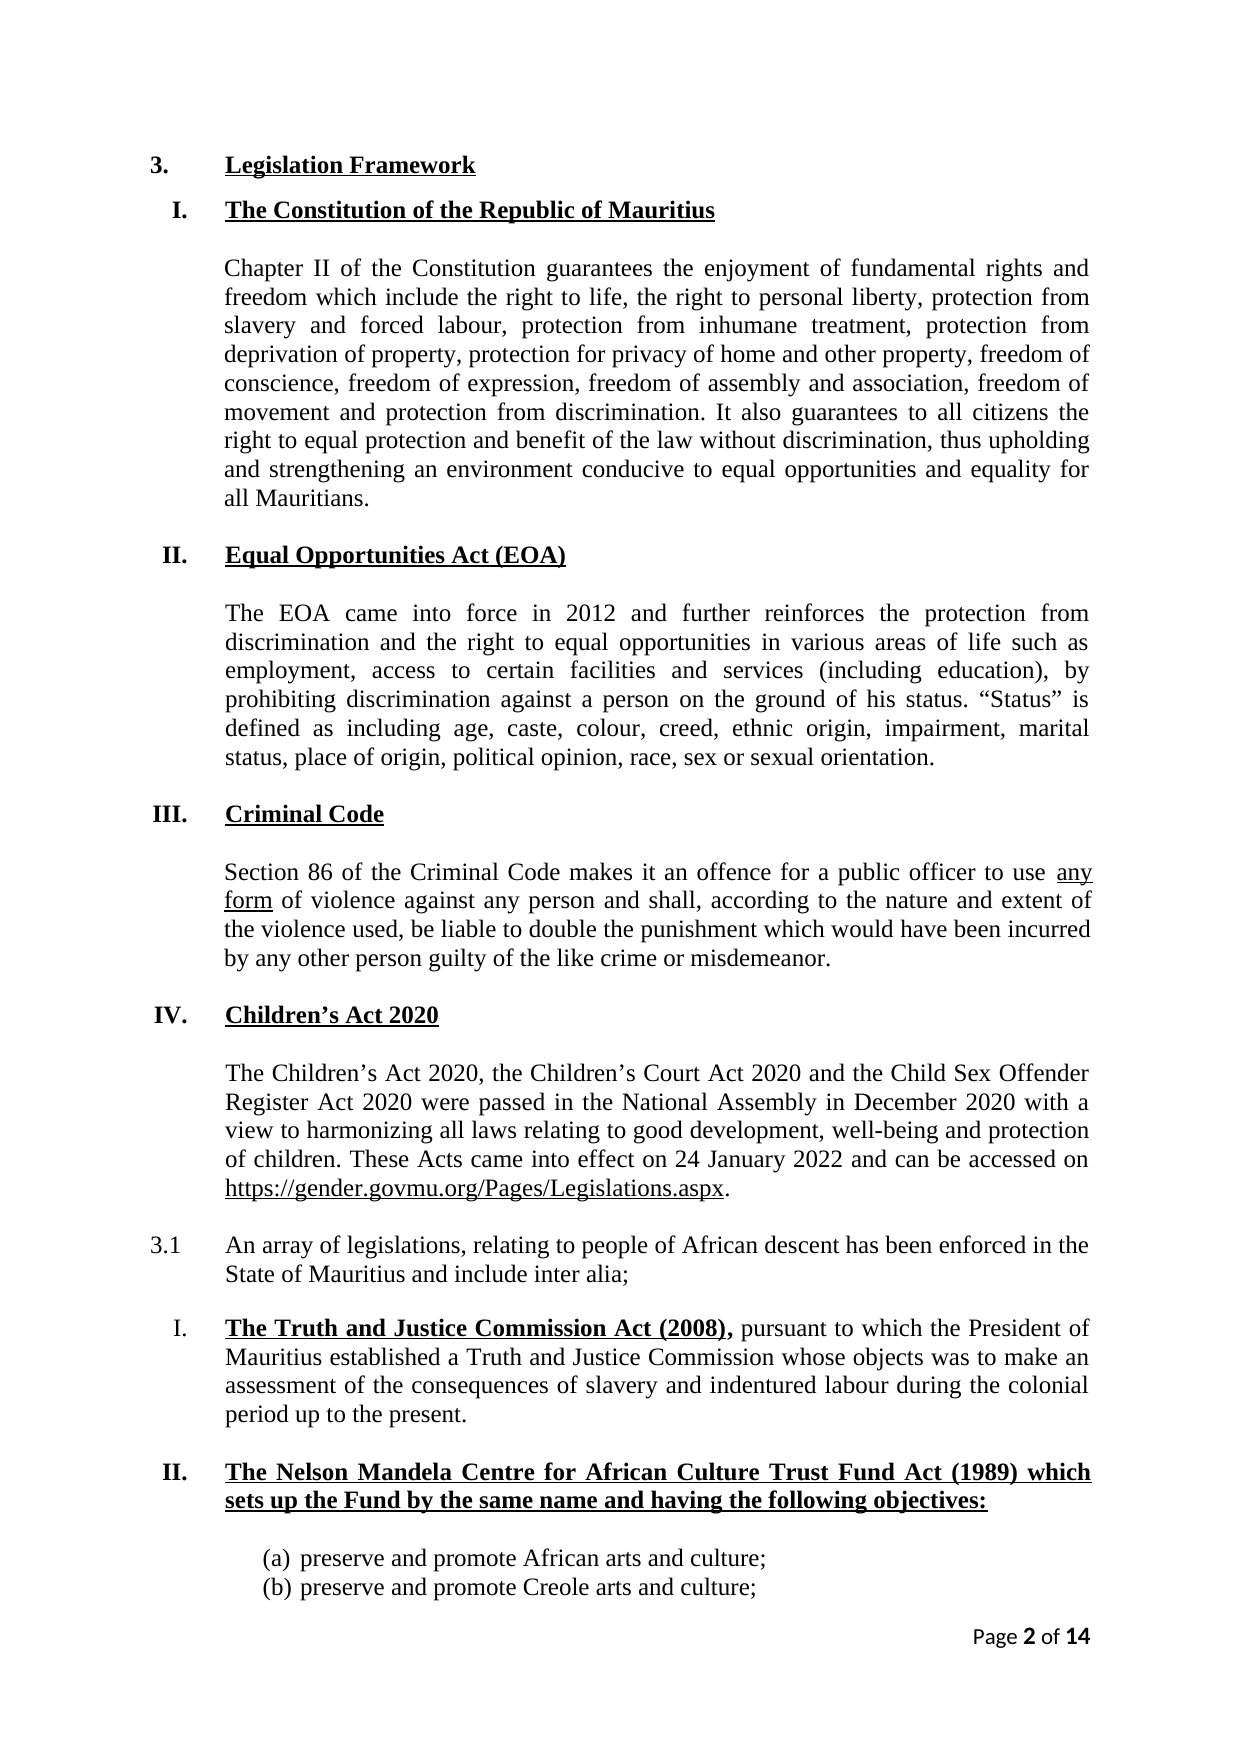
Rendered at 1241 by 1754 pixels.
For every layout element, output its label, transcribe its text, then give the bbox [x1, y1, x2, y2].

list Criminal Code [187, 799, 1090, 828]
text Chapter II of the Constitution guarantees the enjoyment of fundamental rights and freedom which include the right to life, the right to personal liberty, protection from slavery and forced labour, protection from inhumane treatment, protection from deprivation of property, protection for privacy of home and other property, freedom of conscience, freedom of expression, freedom of assembly and association, freedom of movement and protection from discrimination. It also guarantees to all citizens the right to equal protection and benefit of the law without discrimination, thus upholding and strengthening an environment conducive to equal opportunities and equality for all Mauritians. [224, 253, 1090, 512]
list preserve and promote Creole arts and culture; [262, 1572, 1090, 1600]
list The Nelson Mandela Centre for African Culture Trust Fund Act (1989) which sets up the Fund by the same name and having the following objectives: [187, 1457, 1092, 1514]
list The Constitution of the Republic of Mauritius [187, 195, 1090, 224]
list Equal Opportunities Act (EOA) [187, 540, 1090, 569]
text The EOA came into force in 2012 and further reinforces the protection from discrimination and the right to equal opportunities in various areas of life such as employment, access to certain facilities and services (including education), by prohibiting discrimination against a person on the ground of his status. “Status” is defined as including age, caste, colour, creed, ethnic origin, impairment, marital status, place of origin, political opinion, race, sex or sexual orientation. [225, 598, 1090, 770]
text 3.1 An array of legislations, relating to people of African descent has been enforced in the State of Mauritius and include inter alia; [150, 1230, 1090, 1288]
list The Truth and Justice Commission Act (2008), pursuant to which the President of Mauritius established a Truth and Justice Commission whose objects was to make an assessment of the consequences of slavery and indentured labour during the colonial period up to the present. [187, 1313, 1090, 1428]
text Section 86 of the Criminal Code makes it an offence for a public officer to use any form of violence against any person and shall, according to the nature and extent of the violence used, be liable to double the punishment which would have been incurred by any other person guilty of the like crime or misdemeanor. [224, 857, 1092, 972]
list preserve and promote African arts and culture; [262, 1543, 1090, 1572]
list Children’s Act 2020 [187, 1000, 1092, 1029]
text The Children’s Act 2020, the Children’s Court Act 2020 and the Child Sex Offender Register Act 2020 were passed in the National Assembly in December 2020 with a view to harmonizing all laws relating to good development, well-being and protection of children. These Acts came into effect on 24 January 2022 and can be accessed on https://gender.govmu.org/Pages/Legislations.aspx. [187, 1058, 1090, 1202]
text 3. Legislation Framework [150, 150, 1090, 179]
